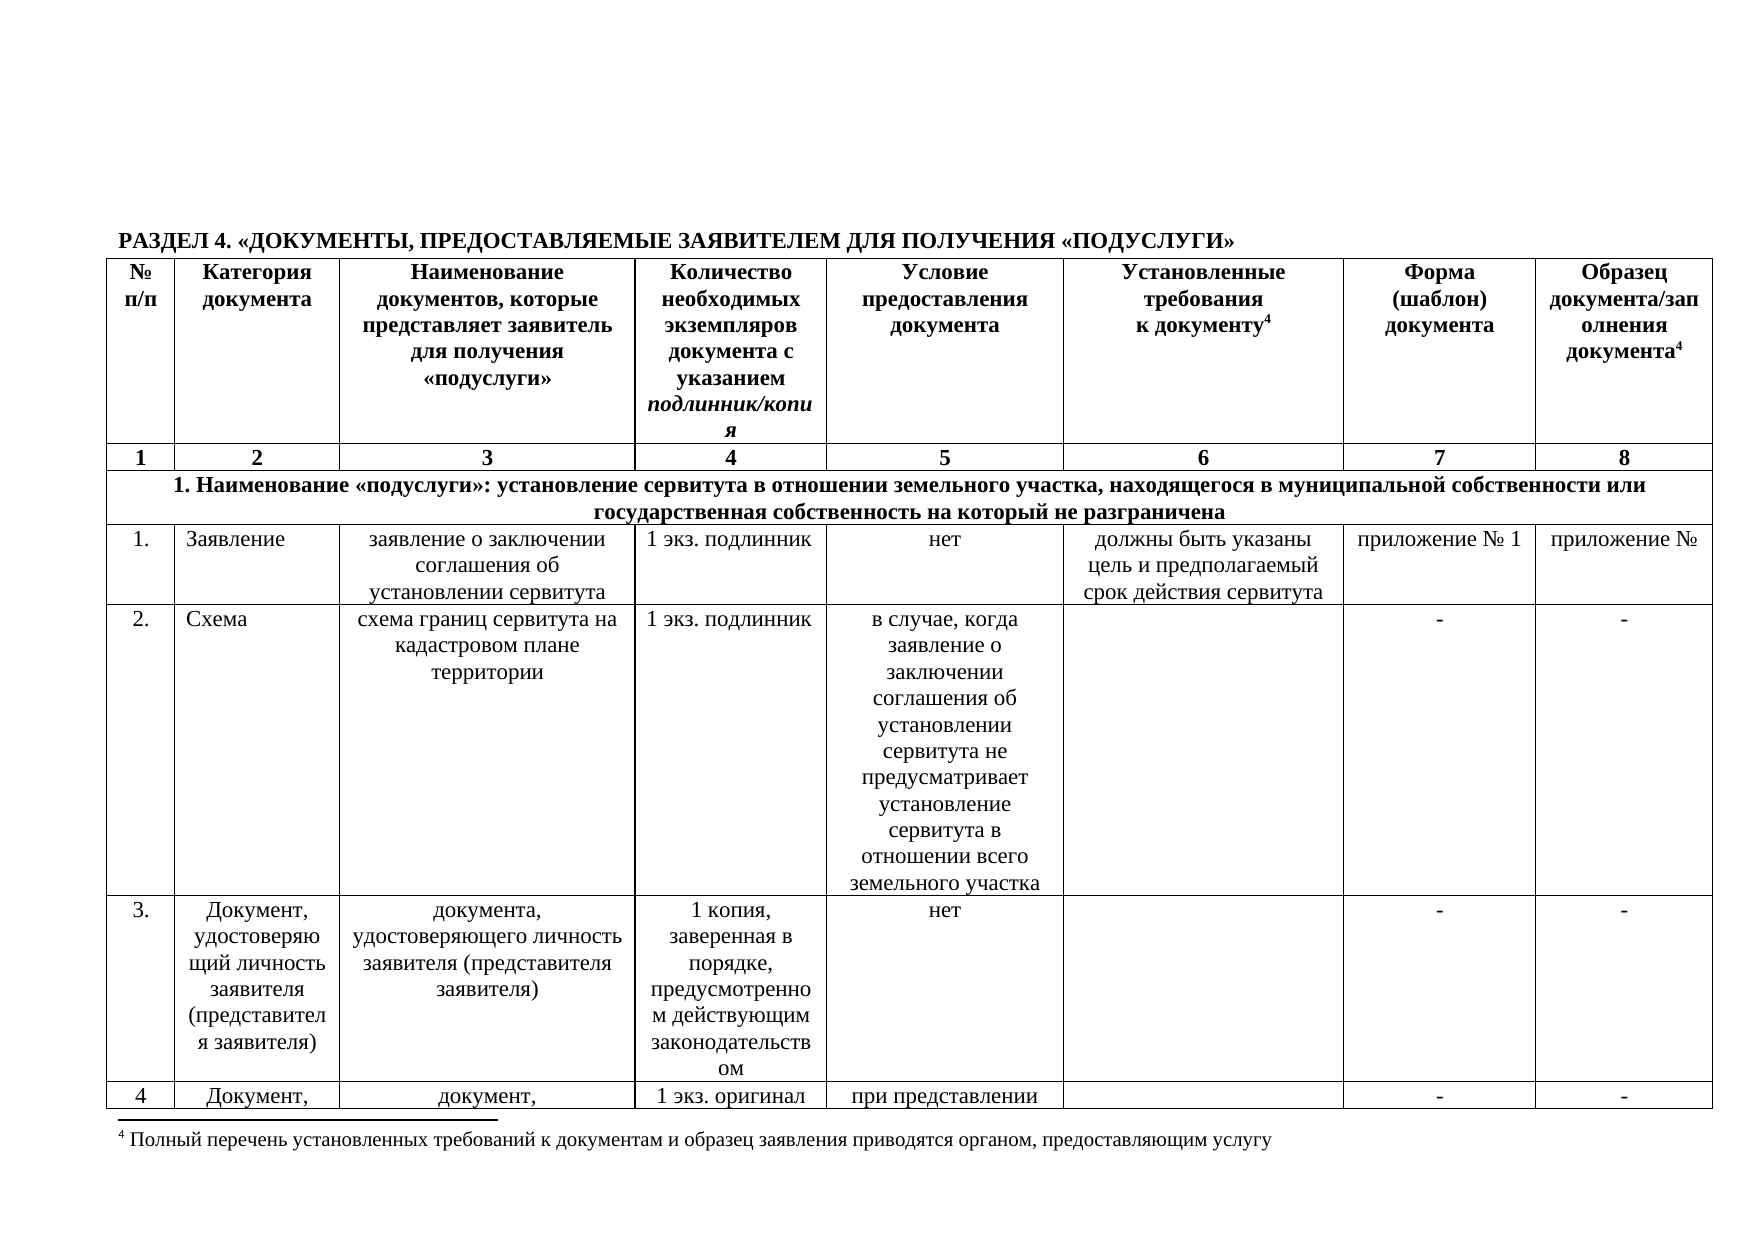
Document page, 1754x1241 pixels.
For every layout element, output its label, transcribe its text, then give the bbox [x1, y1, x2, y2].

table_header Количество необходимых экземпляров документа с указанием подлинник/копия [636, 259, 826, 443]
table_cell 1 экз. подлинник [636, 605, 826, 895]
table_cell Схема [175, 605, 339, 895]
table_cell заявление о заключении соглашения об установлении сервитута [340, 525, 634, 604]
table_cell нет [827, 525, 1063, 604]
table_cell 2 [175, 444, 339, 470]
table_cell нет [827, 896, 1063, 1081]
table_cell 4 [636, 444, 826, 470]
table_header Наименование документов, которые представляет заявитель для получения «подуслуги» [340, 259, 634, 443]
table_cell - [1536, 605, 1712, 895]
table_cell приложение № 1 [1344, 525, 1535, 604]
table_header Образец документа/заполнения документа4 [1536, 259, 1712, 443]
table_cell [827, 1082, 1063, 1108]
table_cell 3. [107, 896, 174, 1081]
subtitle РАЗДЕЛ 4. «ДОКУМЕНТЫ, ПРЕДОСТАВЛЯЕМЫЕ ЗАЯВИТЕЛЕМ ДЛЯ ПОЛУЧЕНИЯ «ПОДУСЛУГИ» [118, 227, 1636, 253]
table_cell 8 [1536, 444, 1712, 470]
table_cell - [1536, 896, 1712, 1081]
table_cell приложение № [1536, 525, 1712, 604]
table_cell - [1344, 896, 1535, 1081]
table_header Форма (шаблон) документа [1344, 259, 1535, 443]
table_cell [1064, 896, 1343, 1081]
table_cell [1064, 1082, 1343, 1108]
table_cell - [1344, 1082, 1535, 1108]
table_cell 1 [107, 444, 174, 470]
table_cell документа, удостоверяющего личность заявителя (представителя заявителя) [340, 896, 634, 1081]
table_cell - [1536, 1082, 1712, 1108]
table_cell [175, 1082, 339, 1108]
table_header № п/п [107, 259, 174, 443]
table_cell 5 [827, 444, 1063, 470]
table_cell 1 экз. подлинник [636, 525, 826, 604]
table_cell 2. [107, 605, 174, 895]
table_cell 1. [107, 525, 174, 604]
table_header Категория документа [175, 259, 339, 443]
table_cell 4 [107, 1082, 174, 1108]
table_cell 3 [340, 444, 634, 470]
table_cell 1. Наименование «подуслуги»: установление сервитута в отношении земельного участка, находящегося в муниципальной собственности или государственная собственность на который не разграничена [107, 471, 1712, 524]
table_cell схема границ сервитута на кадастровом плане территории [340, 605, 634, 895]
table_cell 6 [1064, 444, 1343, 470]
table_cell - [1344, 605, 1535, 895]
table_cell Документ, удостоверяющий личность заявителя (представителя заявителя) [175, 896, 339, 1081]
table_cell 7 [1344, 444, 1535, 470]
table_header Условие предоставления документа [827, 259, 1063, 443]
table_cell 1 копия, заверенная в порядке, предусмотренном действующим законодательством [636, 896, 826, 1081]
table_header Установленные требования к документу [1064, 259, 1343, 443]
table_cell должны быть указаны цель и предполагаемый срок действия сервитута [1064, 525, 1343, 604]
table_cell Заявление [175, 525, 339, 604]
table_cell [340, 1082, 634, 1108]
table_cell в случае, когда заявление о заключении соглашения об установлении сервитута не предусматривает установление сервитута в отношении всего земельного участка [827, 605, 1063, 895]
table_cell 1 экз. оригинал [636, 1082, 826, 1108]
table_cell [1064, 605, 1343, 895]
